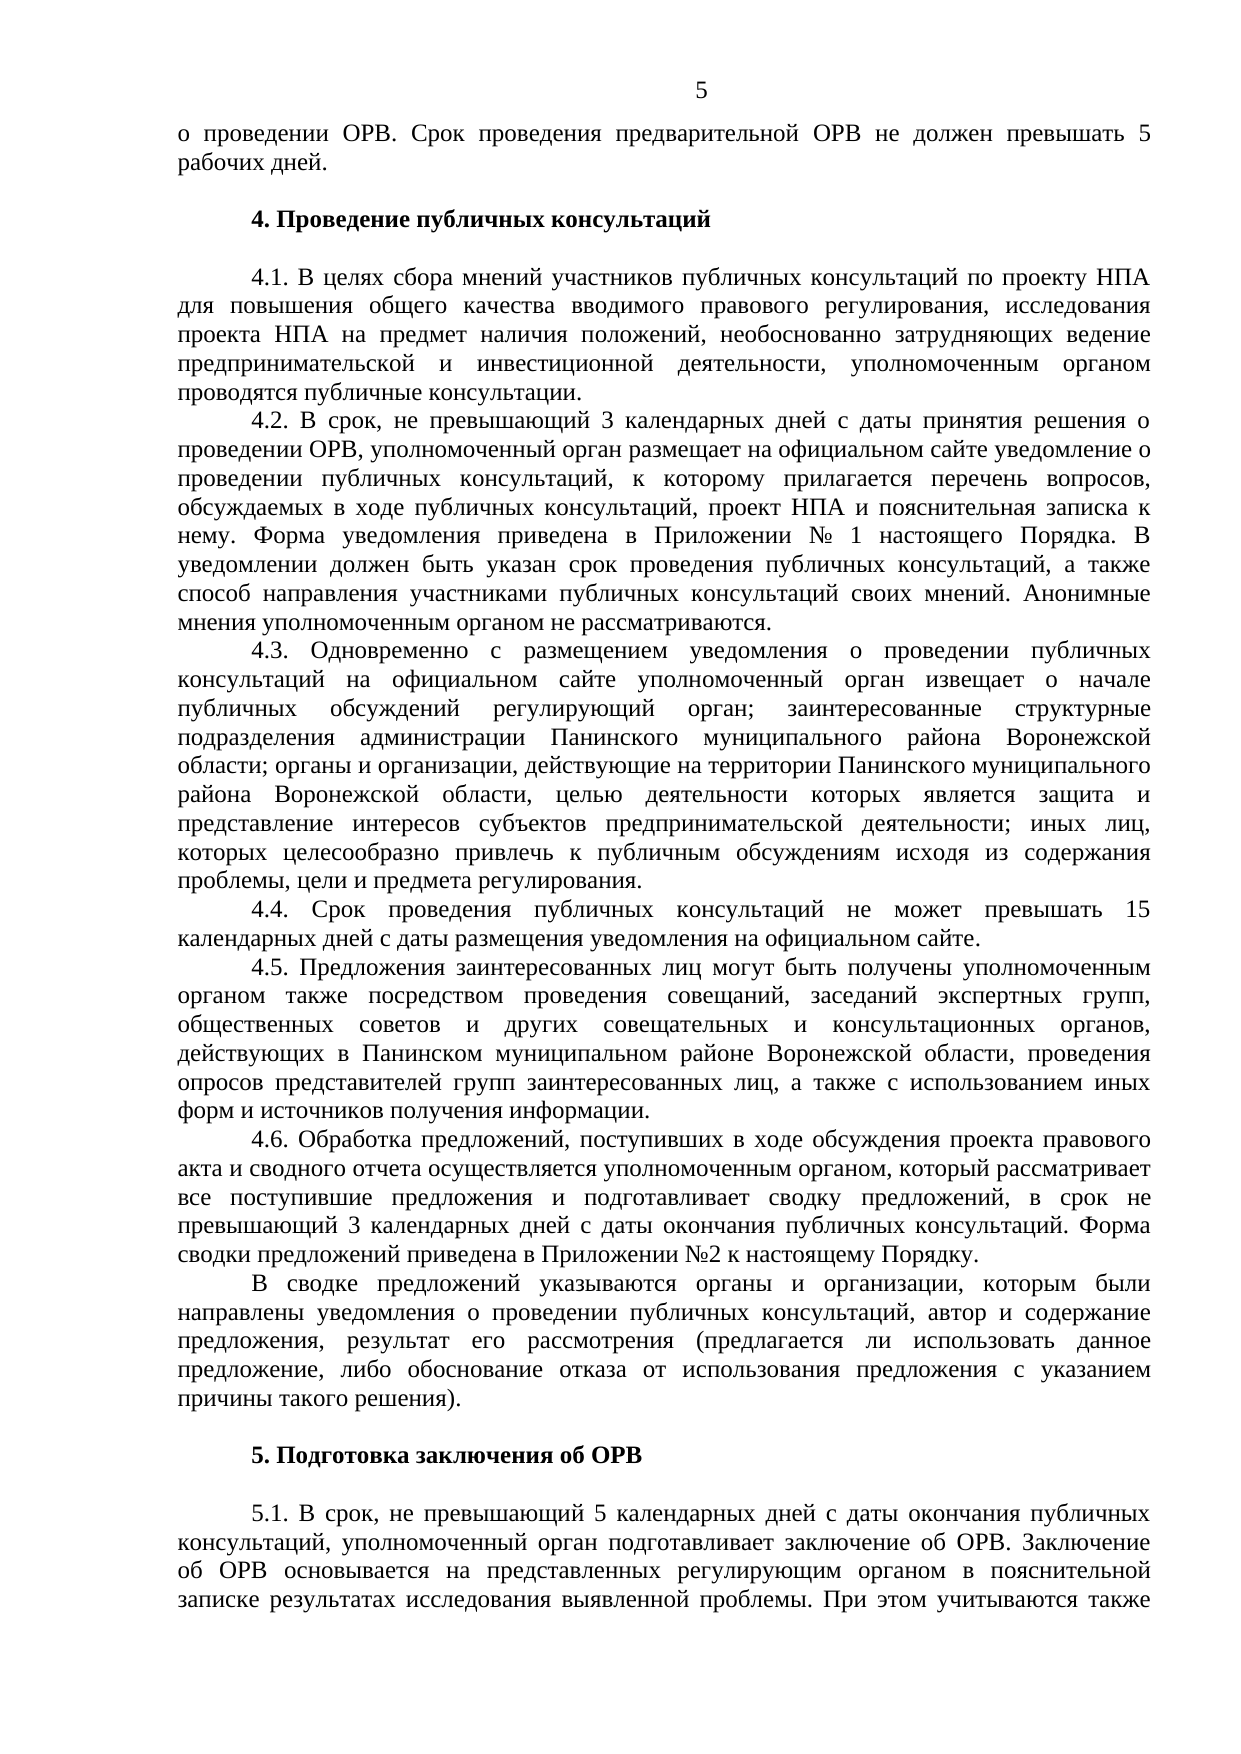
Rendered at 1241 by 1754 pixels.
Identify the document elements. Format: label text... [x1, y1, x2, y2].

text 4.3. Одновременно с размещением уведомления о проведении публичных консультаций на официальном сайте уполномоченный орган извещает о начале публичных обсуждений регулирующий орган; заинтересованные структурные подразделения администрации Панинского муниципального района Воронежской области; органы и организации, действующие на территории Панинского муниципального района Воронежской области, целью деятельности которых является защита и представление интересов субъектов предпринимательской деятельности; иных лиц, которых целесообразно привлечь к публичным обсуждениям исходя из содержания проблемы, цели и предмета регулирования. [177, 636, 1152, 894]
text 4.2. В срок, не превышающий 3 календарных дней с даты принятия решения о проведении ОРВ, уполномоченный орган размещает на официальном сайте уведомление о проведении публичных консультаций, к которому прилагается перечень вопросов, обсуждаемых в ходе публичных консультаций, проект НПА и пояснительная записка к нему. Форма уведомления приведена в Приложении № 1 настоящего Порядка. В уведомлении должен быть указан срок проведения публичных консультаций, а также способ направления участниками публичных консультаций своих мнений. Анонимные мнения уполномоченным органом не рассматриваются. [177, 406, 1152, 636]
text 4.1. В целях сбора мнений участников публичных консультаций по проекту НПА для повышения общего качества вводимого правового регулирования, исследования проекта НПА на предмет наличия положений, необоснованно затрудняющих ведение предпринимательской и инвестиционной деятельности, уполномоченным органом проводятся публичные консультации. [177, 262, 1152, 406]
text 4.5. Предложения заинтересованных лиц могут быть получены уполномоченным органом также посредством проведения совещаний, заседаний экспертных групп, общественных советов и других совещательных и консультационных органов, действующих в Панинском муниципальном районе Воронежской области, проведения опросов представителей групп заинтересованных лиц, а также с использованием иных форм и источников получения информации. [177, 952, 1152, 1124]
text 5. Подготовка заключения об ОРВ [177, 1441, 1152, 1469]
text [177, 1498, 1152, 1613]
text 4. Проведение публичных консультаций [177, 204, 1152, 233]
text 4.4. Срок проведения публичных консультаций не может превышать 15 календарных дней с даты размещения уведомления на официальном сайте. [177, 894, 1152, 952]
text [177, 118, 1152, 176]
text В сводке предложений указываются органы и организации, которым были направлены уведомления о проведении публичных консультаций, автор и содержание предложения, результат его рассмотрения (предлагается ли использовать данное предложение, либо обоснование отказа от использования предложения с указанием причины такого решения). [177, 1268, 1152, 1412]
text 4.6. Обработка предложений, поступивших в ходе обсуждения проекта правового акта и сводного отчета осуществляется уполномоченным органом, который рассматривает все поступившие предложения и подготавливает сводку предложений, в срок не превышающий 3 календарных дней с даты окончания публичных консультаций. Форма сводки предложений приведена в Приложении №2 к настоящему Порядку. [177, 1124, 1152, 1268]
